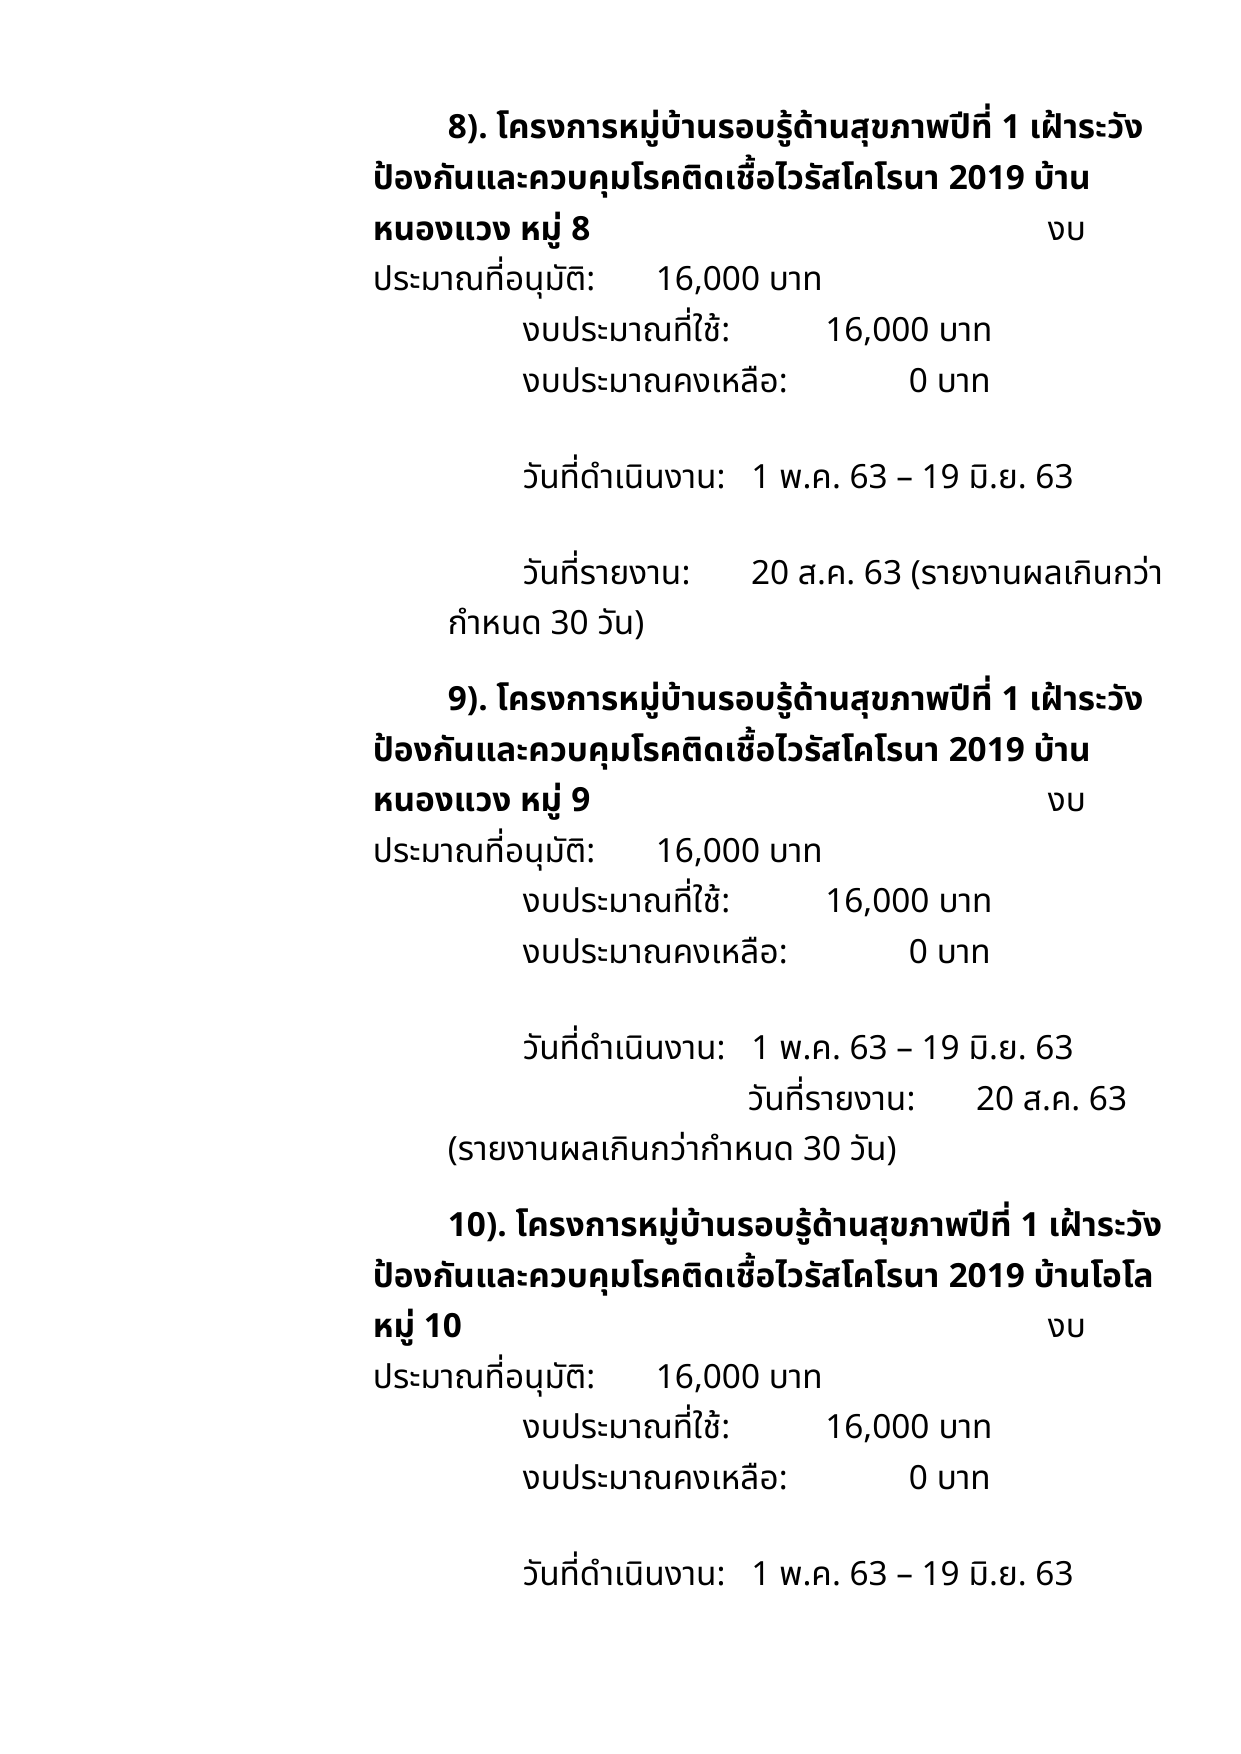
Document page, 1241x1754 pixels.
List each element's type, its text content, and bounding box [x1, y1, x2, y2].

text 8). โครงการหมู่บ้านรอบรู้ด้านสุขภาพปีที่ 1 เฝ้าระวังป้องกันและควบคุมโรคติดเชื้อไวรัสโคโรนา 2019 บ้านหนองแวง หมู่ 8 งบประมาณที่อนุมัติ: 16,000 บาท [373, 103, 1166, 306]
text งบประมาณที่ใช้: 16,000 บาท [448, 877, 1166, 928]
text 9). โครงการหมู่บ้านรอบรู้ด้านสุขภาพปีที่ 1 เฝ้าระวังป้องกันและควบคุมโรคติดเชื้อไวรัสโคโรนา 2019 บ้านหนองแวง หมู่ 9 งบประมาณที่อนุมัติ: 16,000 บาท [373, 675, 1166, 877]
text 10). โครงการหมู่บ้านรอบรู้ด้านสุขภาพปีที่ 1 เฝ้าระวังป้องกันและควบคุมโรคติดเชื้อไวรัสโคโรนา 2019 บ้านโอโล หมู่ 10 งบประมาณที่อนุมัติ: 16,000 บาท [373, 1201, 1166, 1403]
text วันที่ดำเนินงาน: 1 พ.ค. 63 – 19 มิ.ย. 63 [448, 452, 1166, 548]
text งบประมาณที่ใช้: 16,000 บาท [448, 306, 1166, 356]
text วันที่ดำเนินงาน: 1 พ.ค. 63 – 19 มิ.ย. 63 [448, 1550, 1166, 1646]
text งบประมาณคงเหลือ: 0 บาท [448, 928, 1166, 1024]
text งบประมาณที่ใช้: 16,000 บาท [448, 1403, 1166, 1454]
text งบประมาณคงเหลือ: 0 บาท [448, 356, 1166, 452]
text งบประมาณคงเหลือ: 0 บาท [448, 1454, 1166, 1550]
text วันที่รายงาน: 20 ส.ค. 63 (รายงานผลเกินกว่ากำหนด 30 วัน) [448, 548, 1166, 650]
text วันที่ดำเนินงาน: 1 พ.ค. 63 – 19 มิ.ย. 63 วันที่รายงาน: 20 ส.ค. 63 (รายงานผลเกินกว่ากำหนด 30 วัน) [448, 1024, 1166, 1176]
